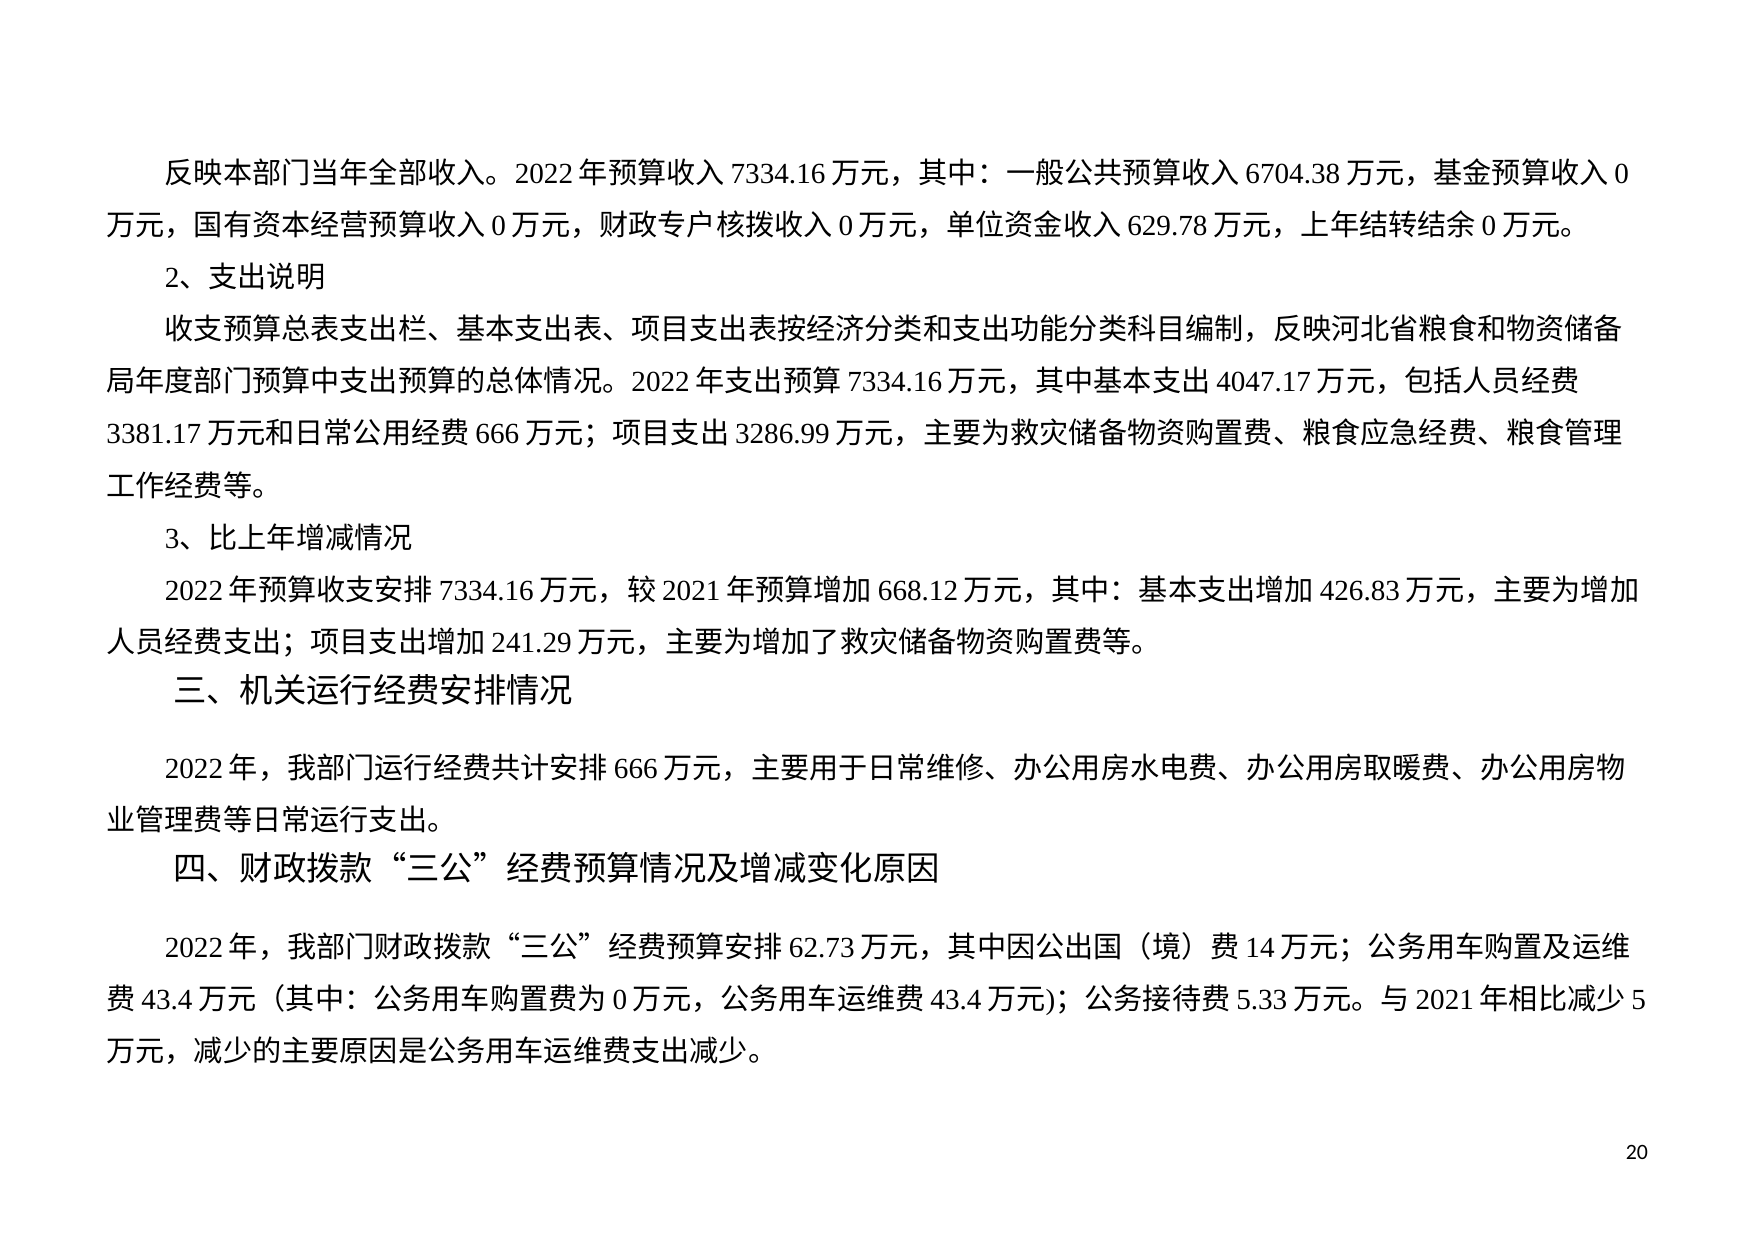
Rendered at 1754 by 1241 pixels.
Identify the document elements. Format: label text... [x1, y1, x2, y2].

text 反映本部门当年全部收入。2022年预算收入7334.16万元，其中：一般公共预算收入6704.38万元，基金预算收入0万元，国有资本经营预算收入0万元，财政专户核拨收入0万元，单位资金收入629.78万元，上年结转结余0万元。 [106, 142, 1648, 246]
text 三、机关运行经费安排情况 [106, 664, 1648, 712]
text 2022年，我部门财政拨款“三公”经费预算安排62.73万元，其中因公出国（境）费14万元；公务用车购置及运维费43.4万元（其中：公务用车购置费为0万元，公务用车运维费43.4万元)；公务接待费5.33万元。与2021年相比减少5万元，减少的主要原因是公务用车运维费支出减少。 [106, 916, 1648, 1072]
text 2022年，我部门运行经费共计安排666万元，主要用于日常维修、办公用房水电费、办公用房取暖费、办公用房物业管理费等日常运行支出。 [106, 737, 1648, 841]
text 收支预算总表支出栏、基本支出表、项目支出表按经济分类和支出功能分类科目编制，反映河北省粮食和物资储备局年度部门预算中支出预算的总体情况。2022年支出预算7334.16万元，其中基本支出4047.17万元，包括人员经费3381.17万元和日常公用经费666万元；项目支出3286.99万元，主要为救灾储备物资购置费、粮食应急经费、粮食管理工作经费等。 [106, 298, 1648, 506]
text 2、支出说明 [106, 246, 1648, 298]
text 3、比上年增减情况 [106, 506, 1648, 558]
text 2022年预算收支安排7334.16万元，较2021年预算增加668.12万元，其中：基本支出增加426.83万元，主要为增加人员经费支出；项目支出增加241.29万元，主要为增加了救灾储备物资购置费等。 [106, 558, 1648, 663]
text 四、财政拨款“三公”经费预算情况及增减变化原因 [106, 842, 1648, 890]
